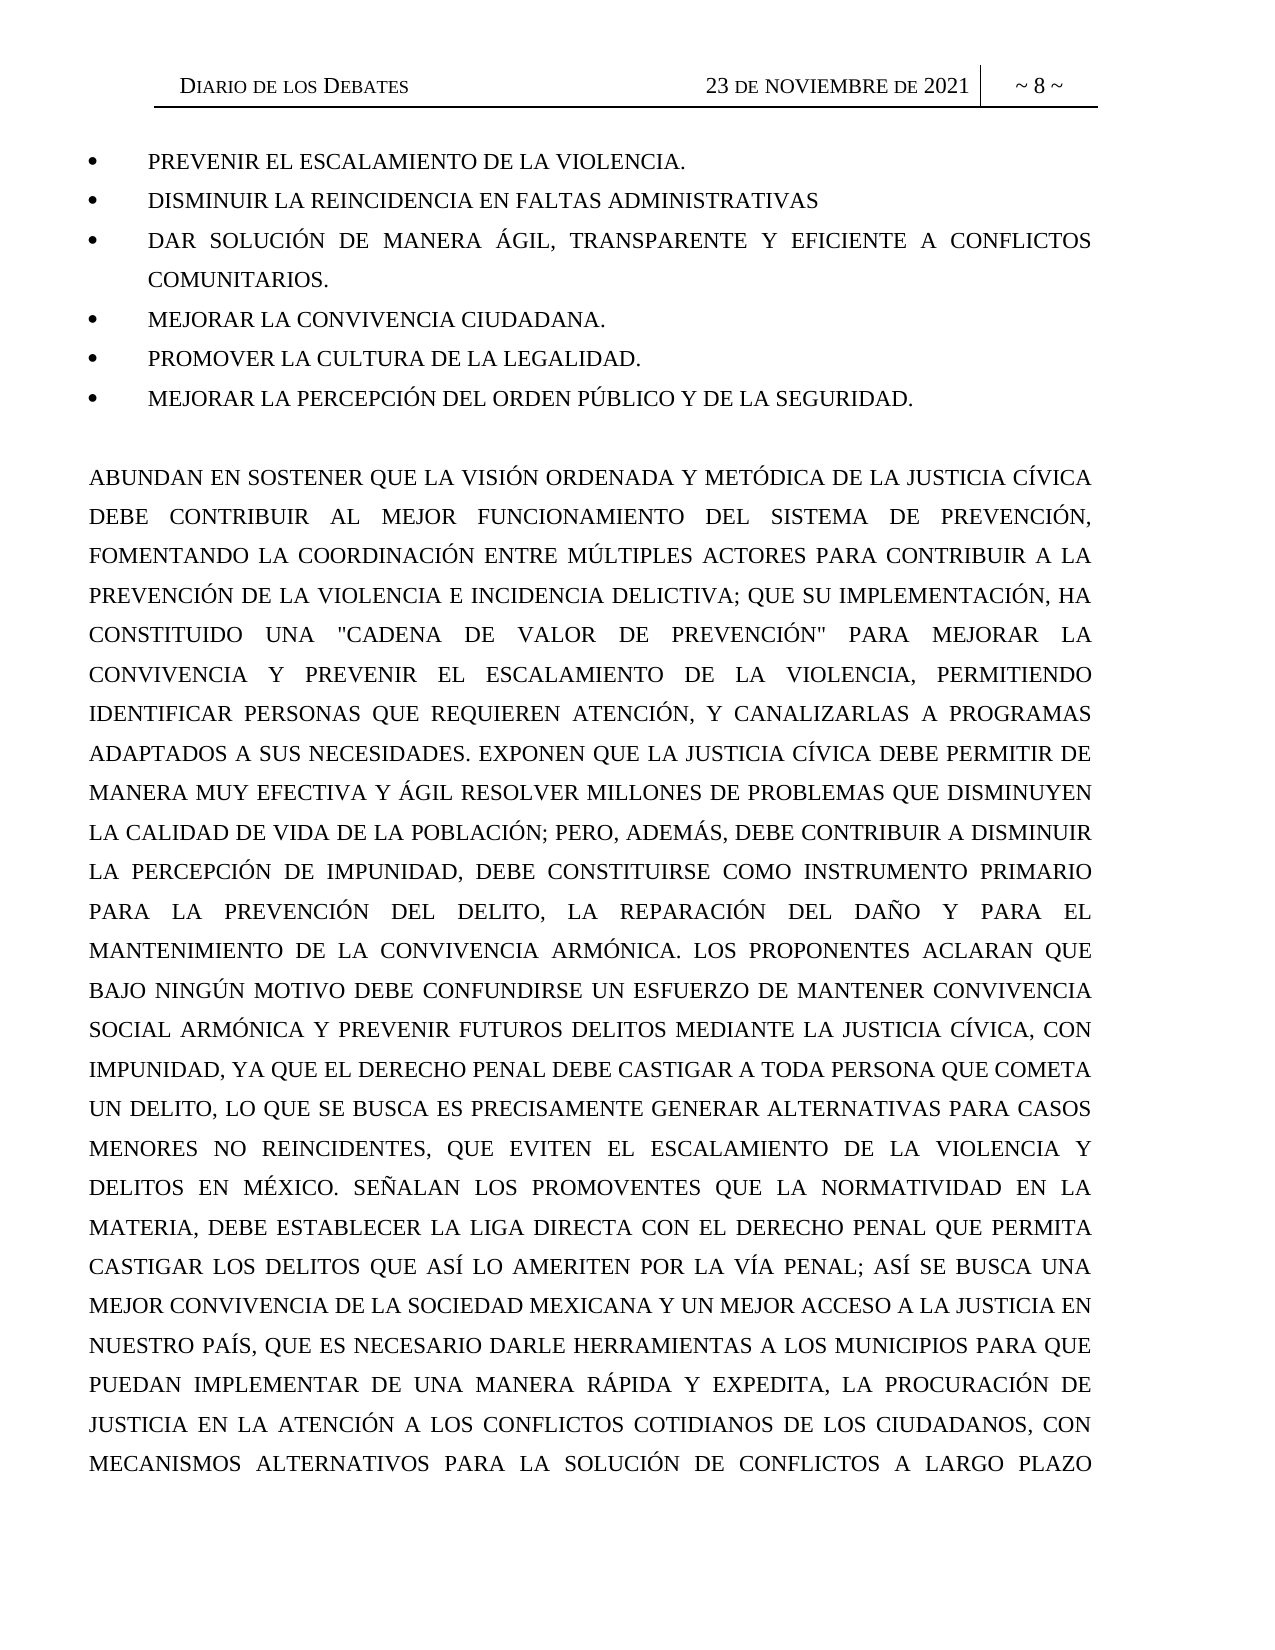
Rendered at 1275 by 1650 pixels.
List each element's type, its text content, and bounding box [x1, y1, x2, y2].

list MEJORAR LA CONVIVENCIA CIUDADANA. [89, 306, 1093, 332]
list MEJORAR LA PERCEPCIÓN DEL ORDEN PÚBLICO Y DE LA SEGURIDAD. [89, 384, 1093, 411]
list PROMOVER LA CULTURA DE LA LEGALIDAD. [89, 345, 1093, 371]
list DAR SOLUCIÓN DE MANERA ÁGIL, TRANSPARENTE Y EFICIENTE A CONFLICTOS COMUNITARIOS. [89, 227, 1093, 292]
list DISMINUIR LA REINCIDENCIA EN FALTAS ADMINISTRATIVAS [89, 187, 1093, 213]
list PREVENIR EL ESCALAMIENTO DE LA VIOLENCIA. [89, 148, 1093, 174]
